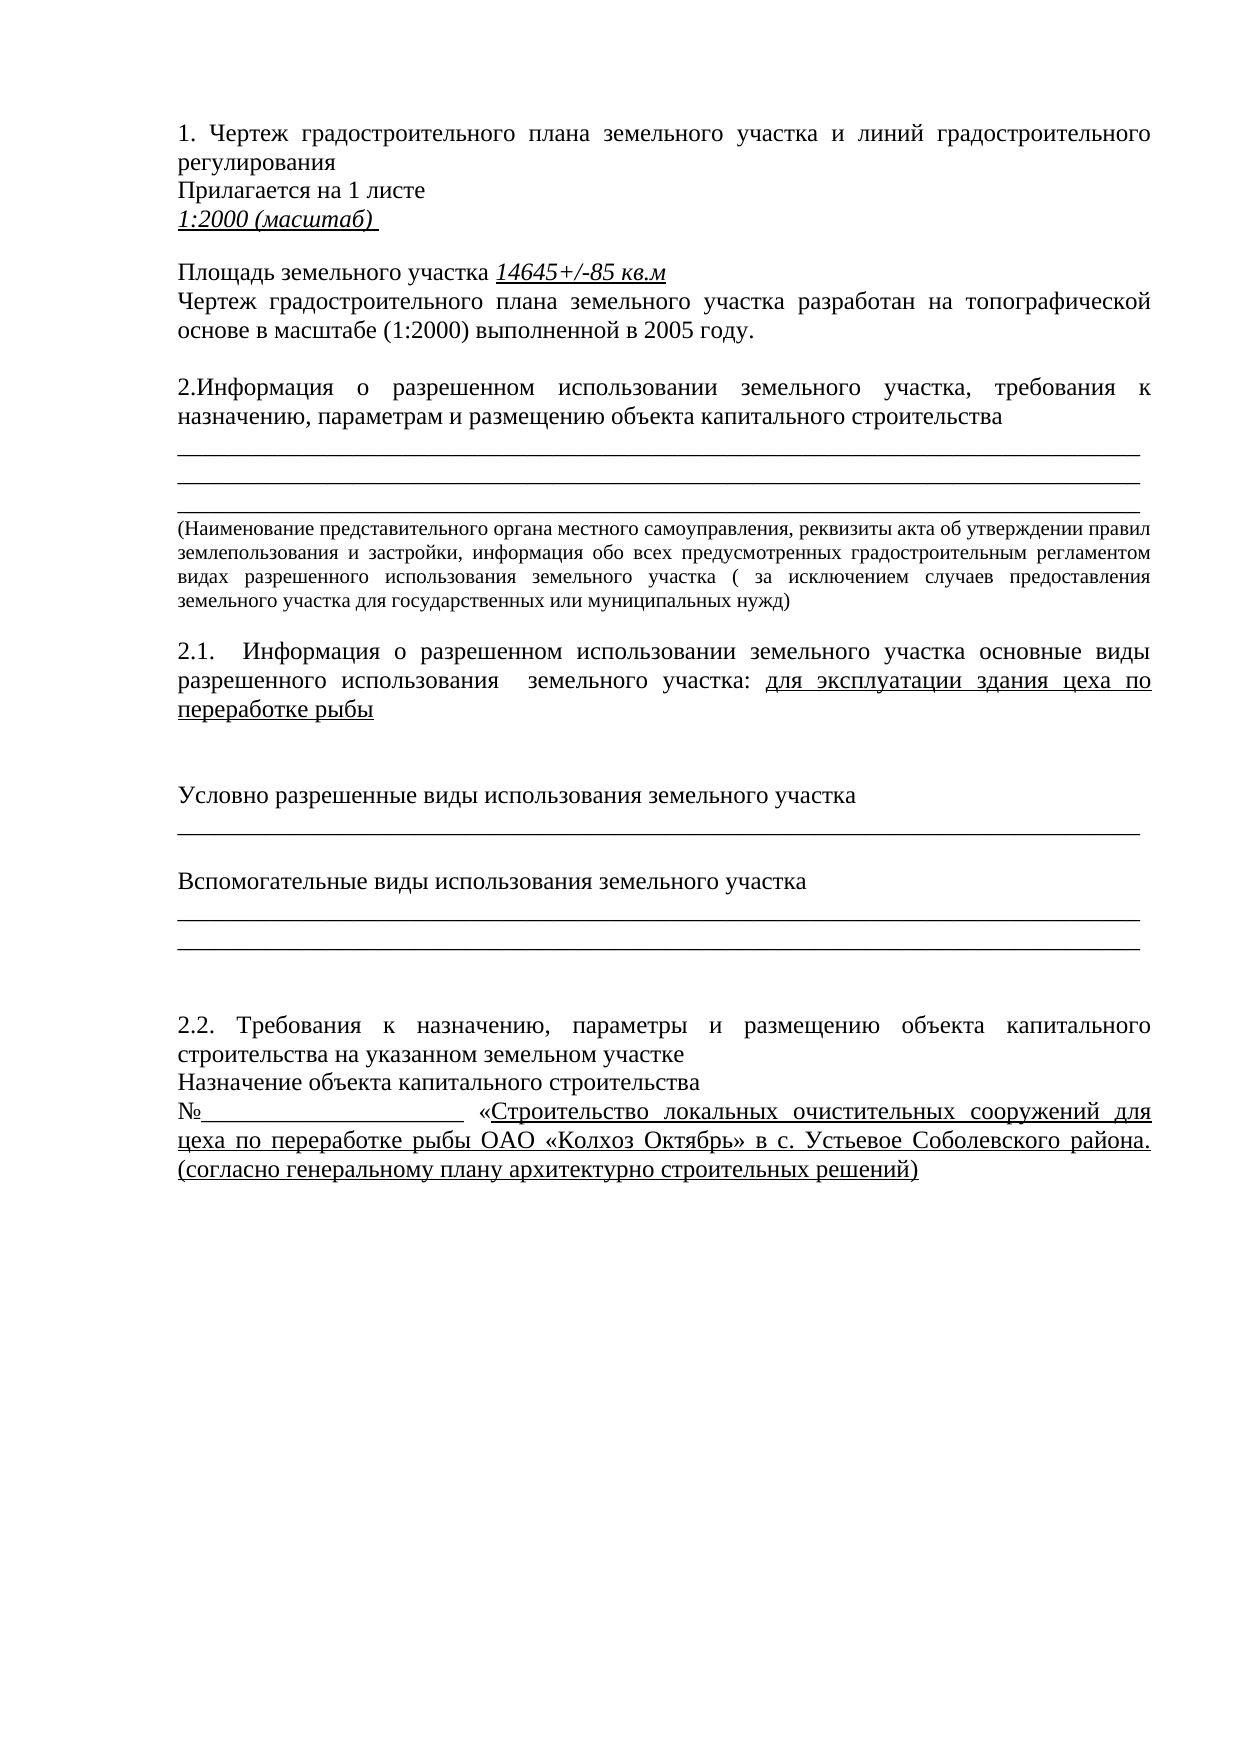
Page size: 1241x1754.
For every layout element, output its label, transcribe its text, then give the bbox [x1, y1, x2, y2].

text _______________________________________________________________________________________________________________________________________________________________________________________________________________________________________ [177, 430, 1152, 516]
text Чертеж градостроительного плана земельного участка разработан на топографической основе в масштабе (1:2000) выполненной в 2005 году. [177, 286, 1152, 343]
text _____________________________________________________________________________ [177, 809, 1152, 837]
text Условно разрешенные виды использования земельного участка [177, 780, 1152, 809]
text Назначение объекта капитального строительства [177, 1067, 1152, 1096]
text Прилагается на 1 листе [177, 176, 1152, 204]
text (Наименование представительного органа местного самоуправления, реквизиты акта об утверждении правил землепользования и застройки, информация обо всех предусмотренных градостроительным регламентом видах разрешенного использования земельного участка ( за исключением случаев предоставления земельного участка для государственных или муниципальных нужд) [177, 516, 1152, 612]
text 2.2. Требования к назначению, параметры и размещению объекта капитального строительства на указанном земельном участке [177, 1010, 1152, 1067]
text 1. Чертеж градостроительного плана земельного участка и линий градостроительного регулирования [177, 118, 1152, 176]
text __________________________________________________________________________________________________________________________________________________________ [177, 895, 1152, 952]
text 2.1. Информация о разрешенном использовании земельного участка основные виды разрешенного использования земельного участка: для эксплуатации здания цеха по переработке рыбы [177, 636, 1152, 722]
text 2.Информация о разрешенном использовании земельного участка, требования к назначению, параметрам и размещению объекта капитального строительства [177, 372, 1152, 430]
text Вспомогательные виды использования земельного участка [177, 866, 1152, 895]
text №_____________________ «Строительство локальных очистительных сооружений для цеха по переработке рыбы ОАО «Колхоз Октябрь» в с. Устьевое Соболевского района. (согласно генеральному плану архитектурно строительных решений) [177, 1096, 1152, 1182]
text 1:2000 (масштаб) [177, 204, 1152, 233]
text Площадь земельного участка 14645+/-85 кв.м [177, 257, 1152, 286]
